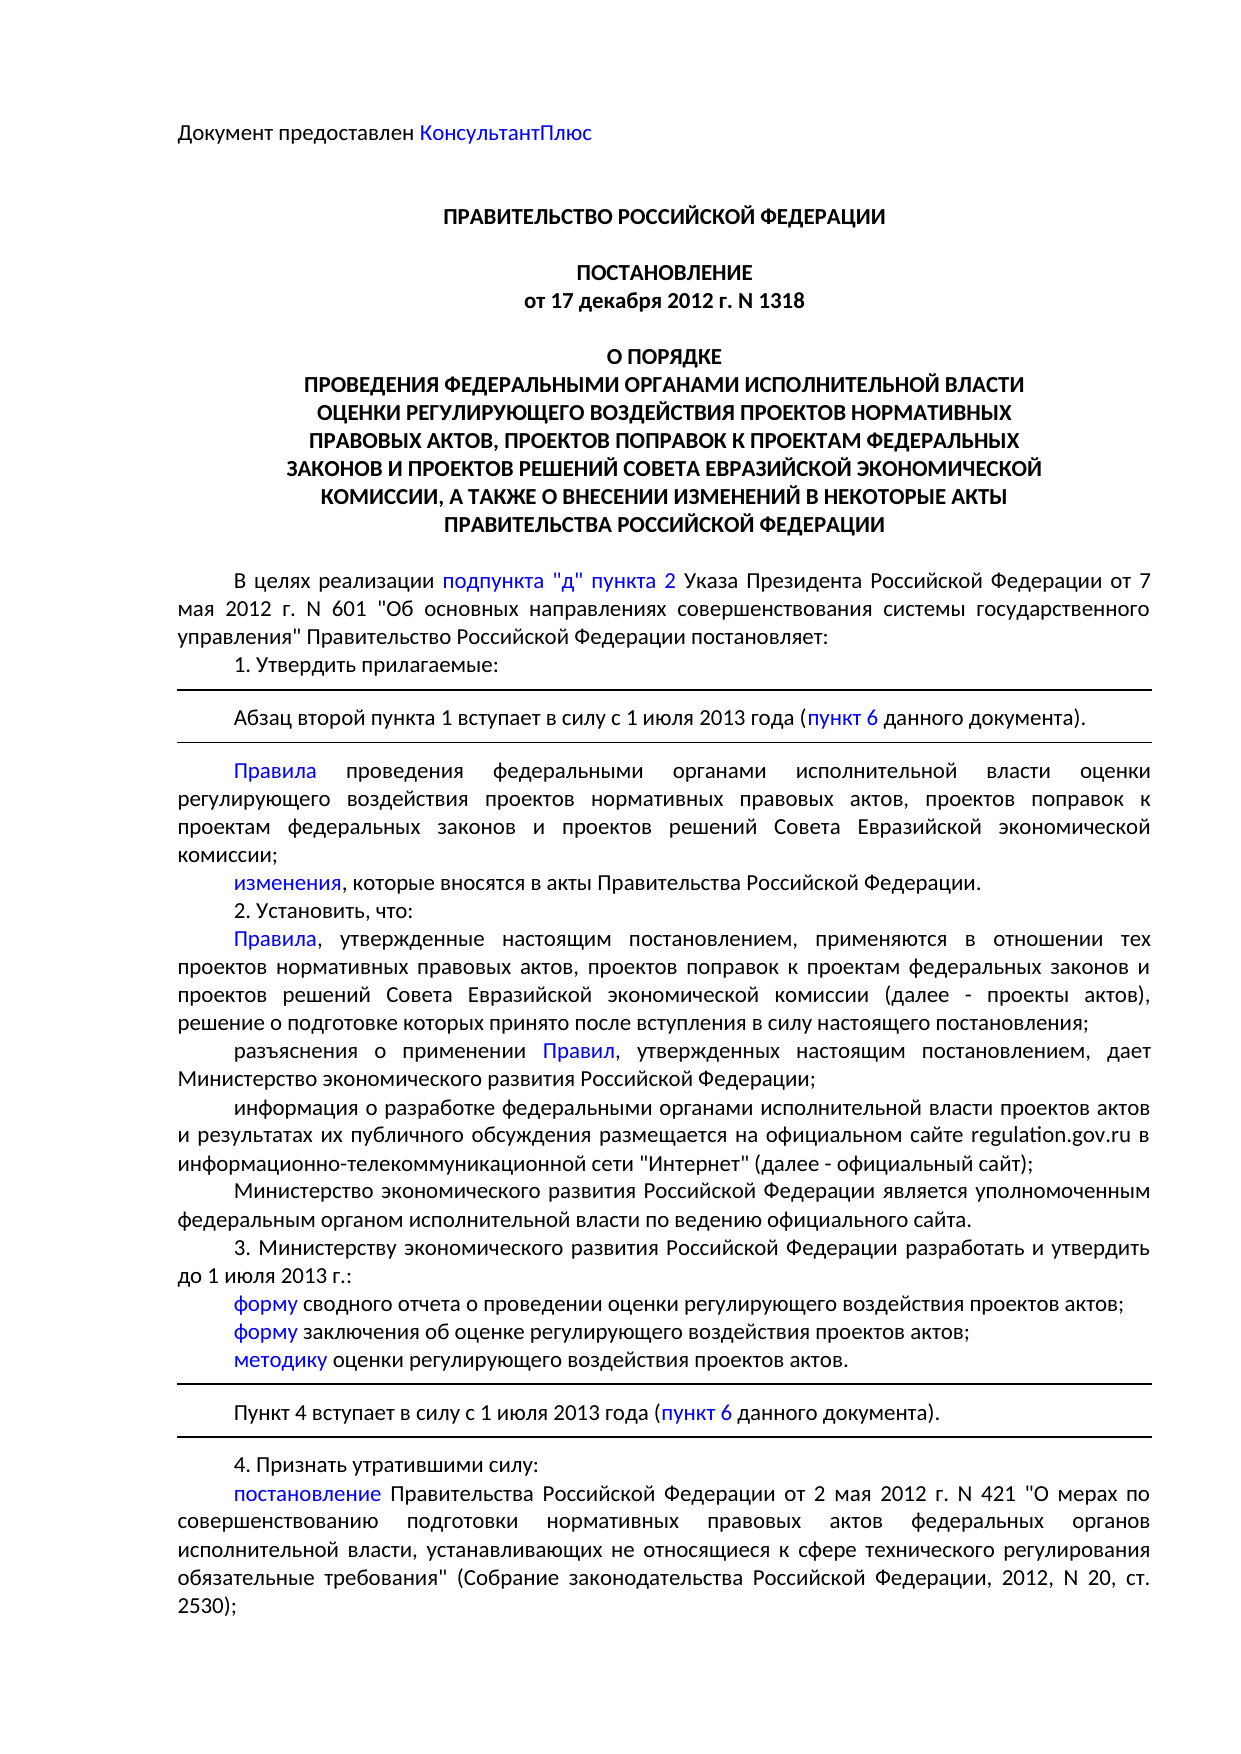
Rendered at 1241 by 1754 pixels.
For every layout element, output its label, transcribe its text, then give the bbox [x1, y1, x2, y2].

text Абзац второй пункта 1 вступает в силу с 1 июля 2013 года (пункт 6 данного документа). [177, 703, 1152, 731]
text Правила, утвержденные настоящим постановлением, применяются в отношении тех проектов нормативных правовых актов, проектов поправок к проектам федеральных законов и проектов решений Совета Евразийской экономической комиссии (далее - проекты актов), решение о подготовке которых принято после вступления в силу настоящего постановления; [177, 924, 1152, 1037]
text В целях реализации подпункта "д" пункта 2 Указа Президента Российской Федерации от 7 мая 2012 г. N 601 "Об основных направлениях совершенствования системы государственного управления" Правительство Российской Федерации постановляет: [177, 566, 1152, 651]
text ПРАВИТЕЛЬСТВО РОССИЙСКОЙ ФЕДЕРАЦИИ [177, 202, 1152, 230]
text О ПОРЯДКЕ [177, 342, 1152, 370]
text от 17 декабря 2012 г. N 1318 [177, 286, 1152, 314]
text форму заключения об оценке регулирующего воздействия проектов актов; [177, 1317, 1152, 1345]
text 1. Утвердить прилагаемые: [177, 651, 1152, 678]
text 4. Признать утратившими силу: [177, 1451, 1152, 1479]
text ОЦЕНКИ РЕГУЛИРУЮЩЕГО ВОЗДЕЙСТВИЯ ПРОЕКТОВ НОРМАТИВНЫХ [177, 398, 1152, 426]
text Пункт 4 вступает в силу с 1 июля 2013 года (пункт 6 данного документа). [177, 1398, 1152, 1426]
text ЗАКОНОВ И ПРОЕКТОВ РЕШЕНИЙ СОВЕТА ЕВРАЗИЙСКОЙ ЭКОНОМИЧЕСКОЙ [177, 454, 1152, 482]
text 3. Министерству экономического развития Российской Федерации разработать и утвердить до 1 июля 2013 г.: [177, 1233, 1152, 1289]
text ПРОВЕДЕНИЯ ФЕДЕРАЛЬНЫМИ ОРГАНАМИ ИСПОЛНИТЕЛЬНОЙ ВЛАСТИ [177, 370, 1152, 398]
text ПРАВОВЫХ АКТОВ, ПРОЕКТОВ ПОПРАВОК К ПРОЕКТАМ ФЕДЕРАЛЬНЫХ [177, 426, 1152, 454]
text информация о разработке федеральными органами исполнительной власти проектов актов и результатах их публичного обсуждения размещается на официальном сайте regulation.gov.ru в информационно-телекоммуникационной сети "Интернет" (далее - официальный сайт); [177, 1093, 1152, 1177]
text Министерство экономического развития Российской Федерации является уполномоченным федеральным органом исполнительной власти по ведению официального сайта. [177, 1177, 1152, 1233]
text методику оценки регулирующего воздействия проектов актов. [177, 1345, 1152, 1373]
text изменения, которые вносятся в акты Правительства Российской Федерации. [177, 868, 1152, 896]
text Документ предоставлен КонсультантПлюс [177, 118, 1152, 174]
text ПОСТАНОВЛЕНИЕ [177, 258, 1152, 286]
text форму сводного отчета о проведении оценки регулирующего воздействия проектов актов; [177, 1289, 1152, 1317]
text ПРАВИТЕЛЬСТВА РОССИЙСКОЙ ФЕДЕРАЦИИ [177, 510, 1152, 538]
text постановление Правительства Российской Федерации от 2 мая 2012 г. N 421 "О мерах по совершенствованию подготовки нормативных правовых актов федеральных органов исполнительной власти, устанавливающих не относящиеся к сфере технического регулирования обязательные требования" (Собрание законодательства Российской Федерации, 2012, N 20, ст. 2530); [177, 1479, 1152, 1619]
text КОМИССИИ, А ТАКЖЕ О ВНЕСЕНИИ ИЗМЕНЕНИЙ В НЕКОТОРЫЕ АКТЫ [177, 482, 1152, 510]
text Правила проведения федеральными органами исполнительной власти оценки регулирующего воздействия проектов нормативных правовых актов, проектов поправок к проектам федеральных законов и проектов решений Совета Евразийской экономической комиссии; [177, 756, 1152, 868]
text разъяснения о применении Правил, утвержденных настоящим постановлением, дает Министерство экономического развития Российской Федерации; [177, 1037, 1152, 1093]
text 2. Установить, что: [177, 896, 1152, 924]
